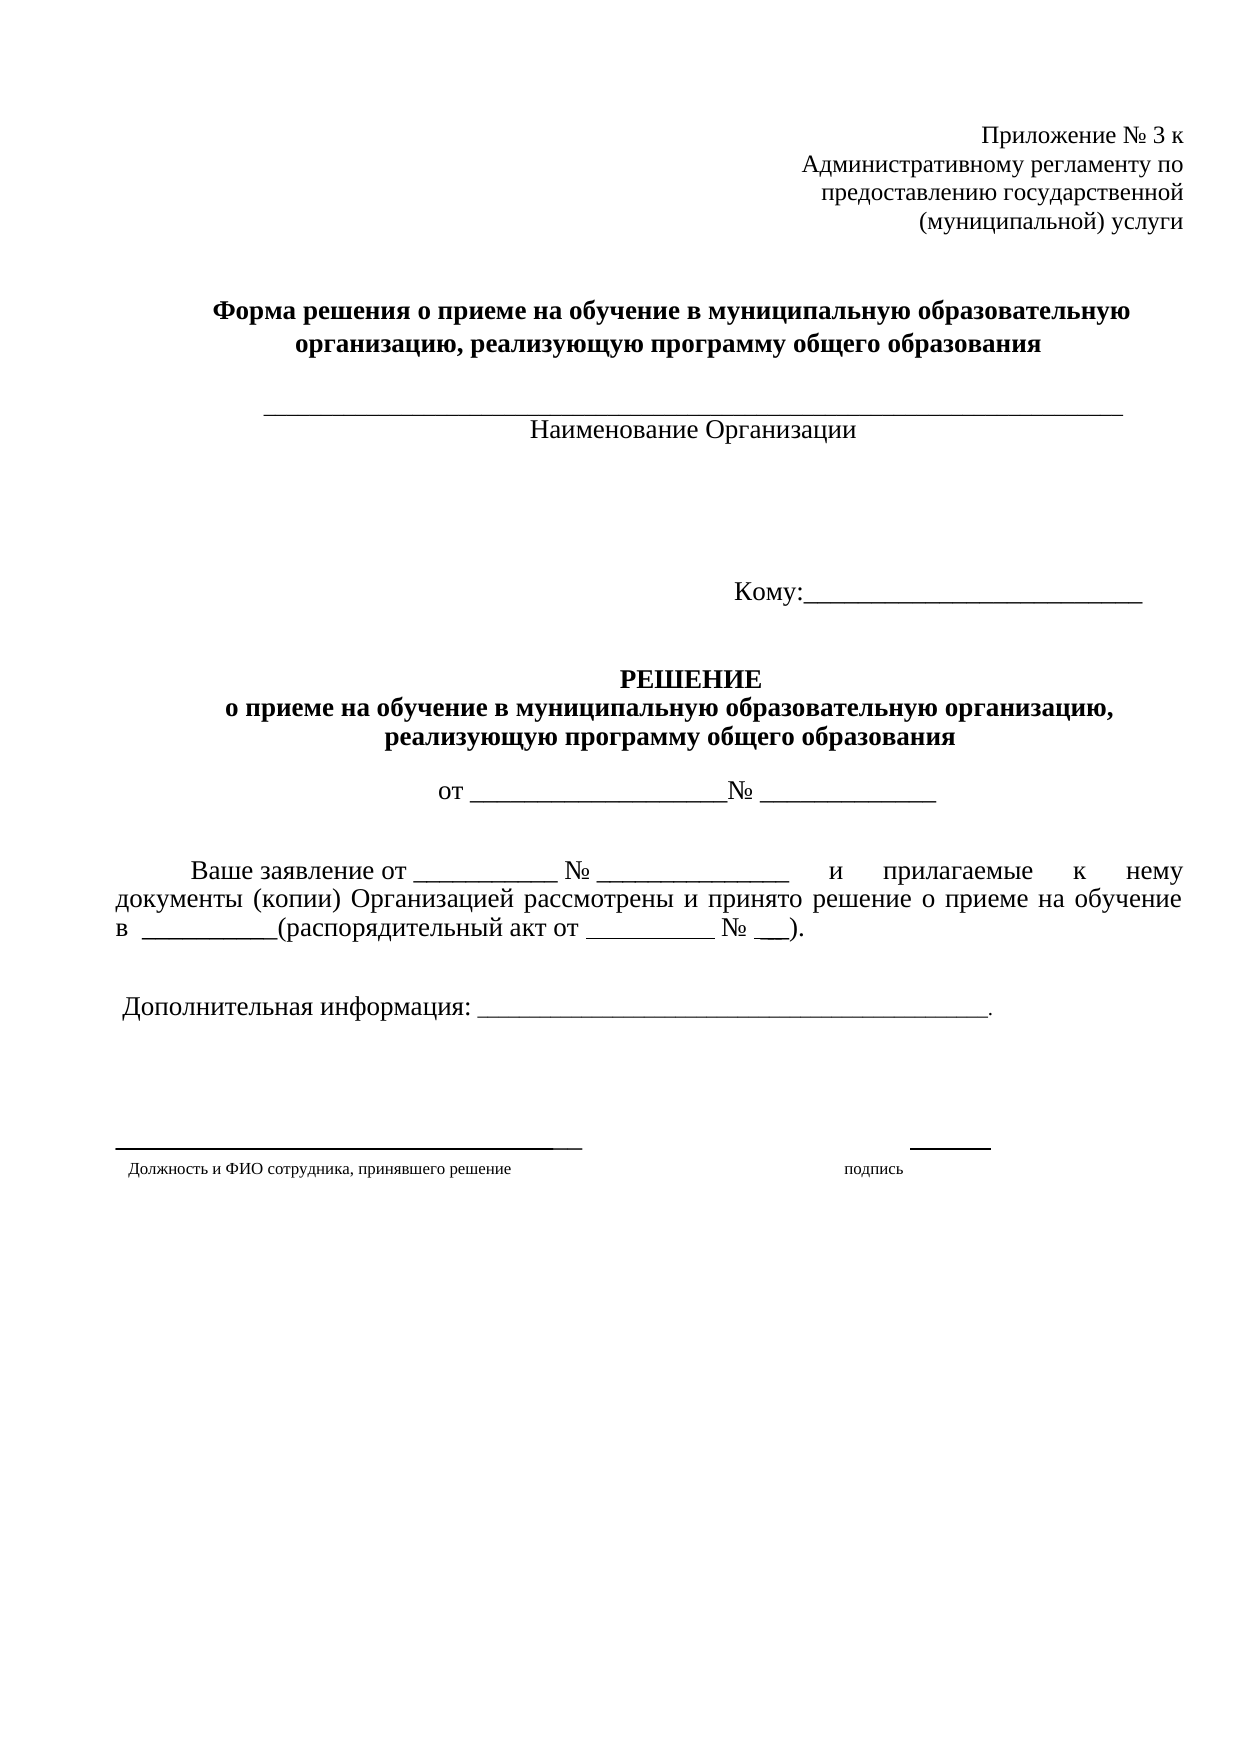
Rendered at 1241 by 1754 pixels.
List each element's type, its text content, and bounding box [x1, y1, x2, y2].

text ________________________________ ___ [115, 1127, 1183, 1152]
text от ___________________№ _____________ [190, 779, 1183, 804]
text Форма решения о приеме на обучение в муниципальную образовательную организацию, реализующую программу общего образования [153, 292, 1183, 359]
text РЕШЕНИЕ [619, 665, 1183, 694]
text Должность и ФИО сотрудника, принявшего решение подпись [115, 1152, 1183, 1177]
text Приложение № 3 к Административному регламенту по предоставлению государственной (муниципальной) услуги [786, 120, 1183, 235]
text Наименование Организации [203, 418, 1183, 443]
text Ваше заявление от № и прилагаемые к нему документы (копии) Организацией рассмотрены и принято решение о приеме на обучение в __________(распорядительный акт от № ). [115, 856, 1183, 942]
text Дополнительная информация: _________________________________________________. [115, 995, 1183, 1020]
text о приеме на обучение в муниципальную образовательную организацию, реализующую программу общего образования [189, 694, 1150, 751]
text Кому:_________________________ [692, 581, 1183, 606]
text ___________________________________________________________________________ [203, 393, 1183, 418]
